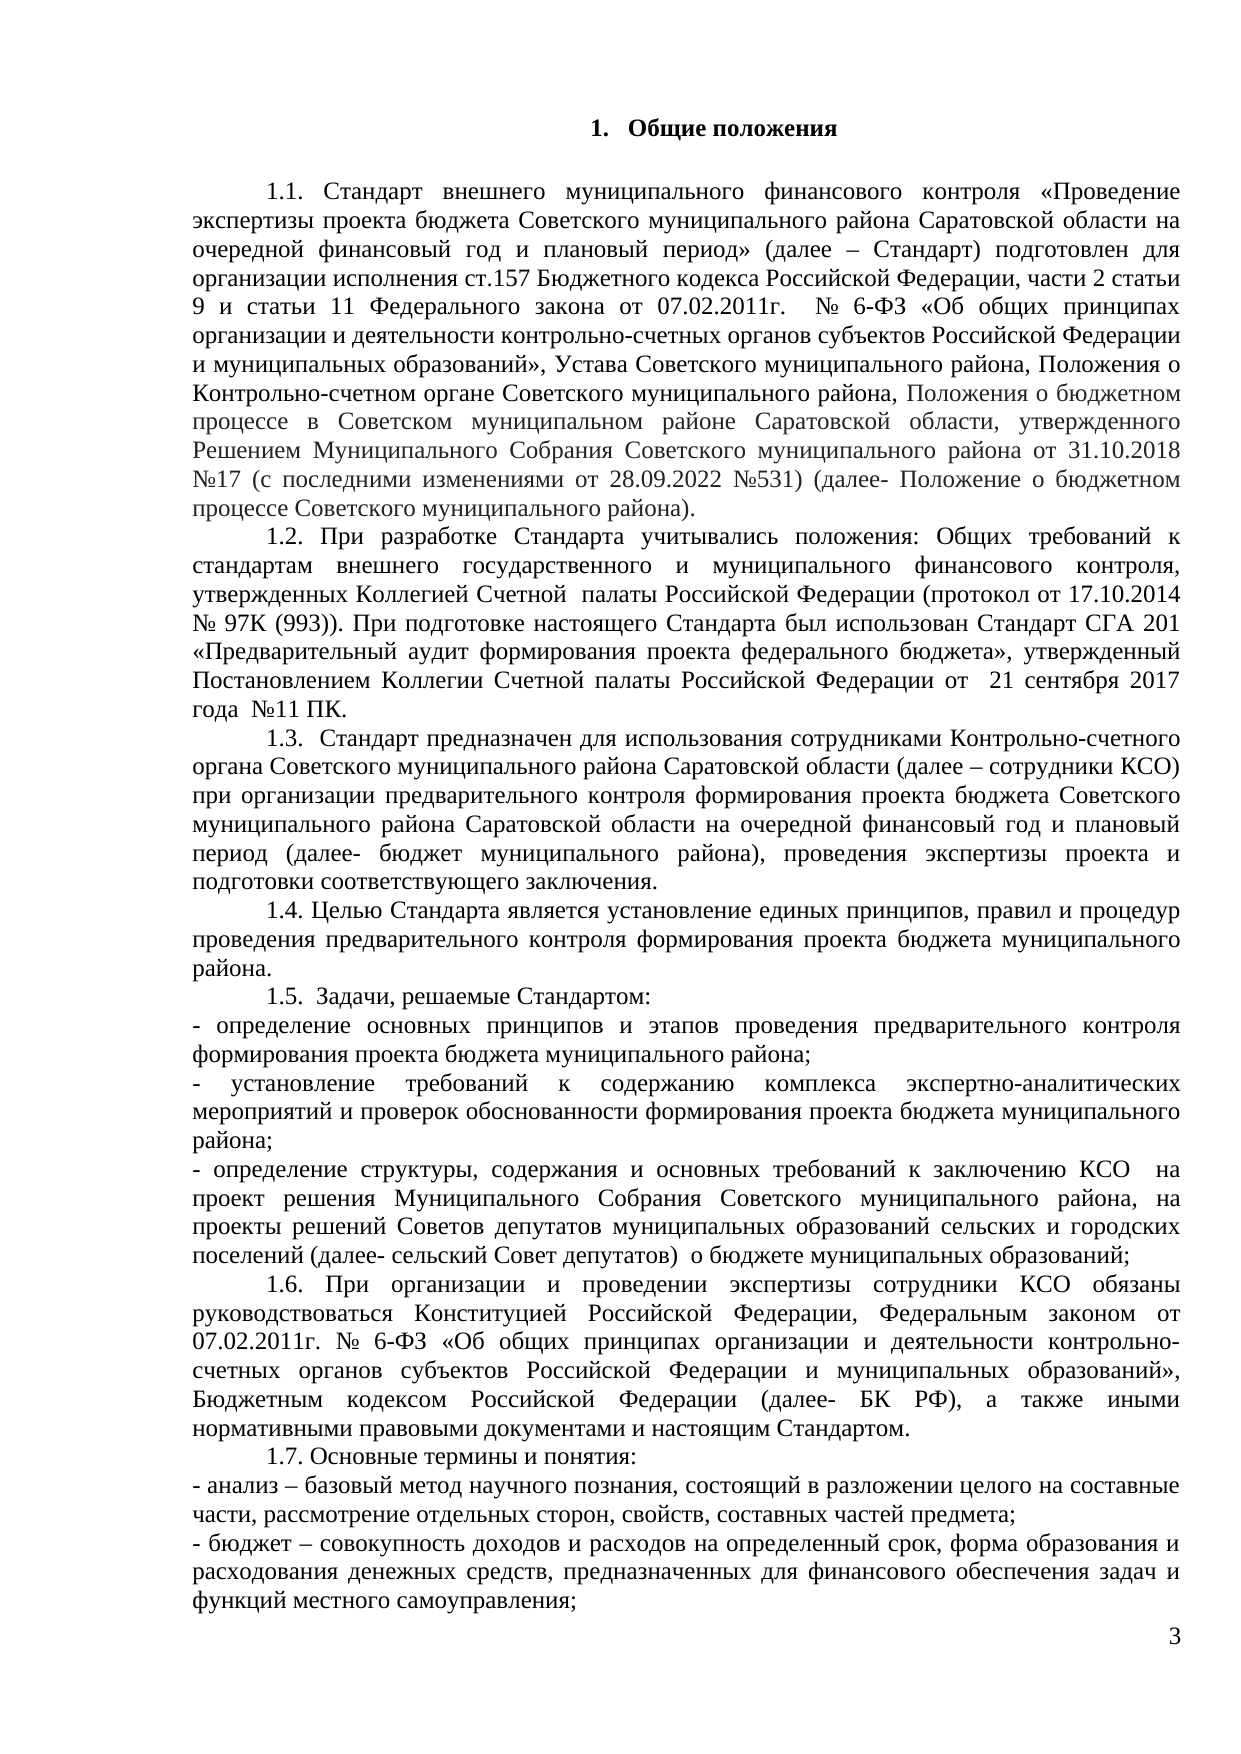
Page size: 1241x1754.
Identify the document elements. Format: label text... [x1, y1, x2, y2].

text 1.3. Стандарт предназначен для использования сотрудниками Контрольно-счетного органа Советского муниципального района Саратовской области (далее – сотрудники КСО) при организации предварительного контроля формирования проекта бюджета Советского муниципального района Саратовской области на очередной финансовый год и плановый период (далее- бюджет муниципального района), проведения экспертизы проекта и подготовки соответствующего заключения. [192, 723, 1181, 895]
text - установление требований к содержанию комплекса экспертно-аналитических мероприятий и проверок обоснованности формирования проекта бюджета муниципального района; [192, 1068, 1181, 1154]
text 1.4. Целью Стандарта является установление единых принципов, правил и процедур проведения предварительного контроля формирования проекта бюджета муниципального района. [192, 895, 1181, 981]
text 1.2. При разработке Стандарта учитывались положения: Общих требований к стандартам внешнего государственного и муниципального финансового контроля, утвержденных Коллегией Счетной палаты Российской Федерации (протокол от 17.10.2014 № 97К (993)). При подготовке настоящего Стандарта был использован Стандарт СГА 201 «Предварительный аудит формирования проекта федерального бюджета», утвержденный Постановлением Коллегии Счетной палаты Российской Федерации от 21 сентября 2017 года №11 ПК. [192, 521, 1181, 723]
text - определение структуры, содержания и основных требований к заключению КСО на проект решения Муниципального Собрания Советского муниципального района, на проекты решений Советов депутатов муниципальных образований сельских и городских поселений (далее- сельский Совет депутатов) о бюджете муниципальных образований; [192, 1154, 1181, 1269]
text - бюджет – совокупность доходов и расходов на определенный срок, форма образования и расходования денежных средств, предназначенных для финансового обеспечения задач и функций местного самоуправления; [192, 1528, 1181, 1614]
text 1.5. Задачи, решаемые Стандартом: [192, 981, 1181, 1010]
text 1.1. Стандарт внешнего муниципального финансового контроля «Проведение экспертизы проекта бюджета Советского муниципального района Саратовской области на очередной финансовый год и плановый период» (далее – Стандарт) подготовлен для организации исполнения ст.157 Бюджетного кодекса Российской Федерации, части 2 статьи 9 и статьи 11 Федерального закона от 07.02.2011г. № 6-ФЗ «Об общих принципах организации и деятельности контрольно-счетных органов субъектов Российской Федерации и муниципальных образований», Устава Советского муниципального района, Положения о Контрольно-счетном органе Советского муниципального района, Положения о бюджетном процессе в Советском муниципальном районе Саратовской области, утвержденного Решением Муниципального Собрания Советского муниципального района от 31.10.2018 №17 (с последними изменениями от 28.09.2022 №531) (далее- Положение о бюджетном процессе Советского муниципального района). [192, 176, 1181, 521]
list Общие положения [246, 110, 1181, 143]
text 1.6. При организации и проведении экспертизы сотрудники КСО обязаны руководствоваться Конституцией Российской Федерации, Федеральным законом от 07.02.2011г. № 6-ФЗ «Об общих принципах организации и деятельности контрольно-счетных органов субъектов Российской Федерации и муниципальных образований», Бюджетным кодексом Российской Федерации (далее- БК РФ), а также иными нормативными правовыми документами и настоящим Стандартом. [192, 1269, 1181, 1441]
text - определение основных принципов и этапов проведения предварительного контроля формирования проекта бюджета муниципального района; [192, 1010, 1181, 1068]
text - анализ – базовый метод научного познания, состоящий в разложении целого на составные части, рассмотрение отдельных сторон, свойств, составных частей предмета; [192, 1470, 1181, 1528]
text 1.7. Основные термины и понятия: [192, 1441, 1181, 1470]
